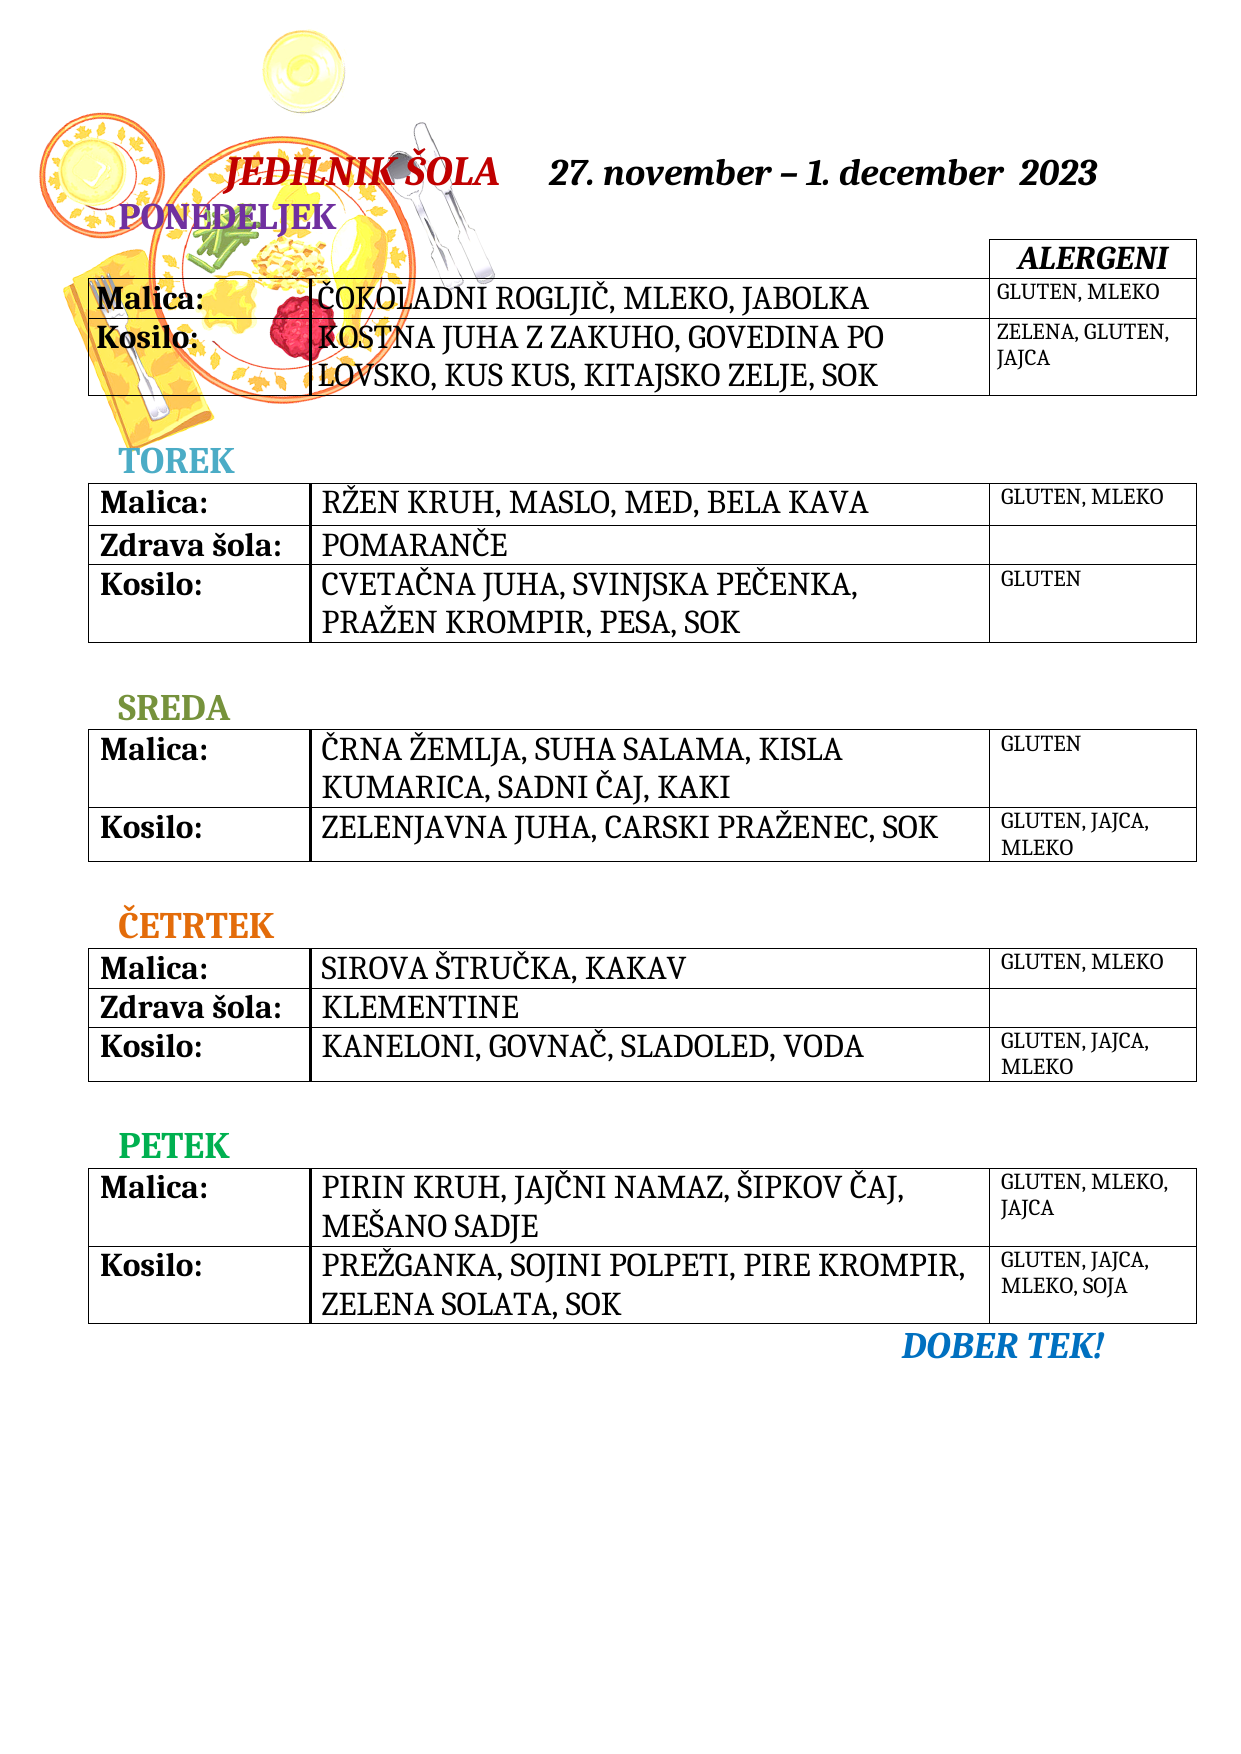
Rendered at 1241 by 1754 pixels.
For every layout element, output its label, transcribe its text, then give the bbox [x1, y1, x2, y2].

table_cell CVETAČNA JUHA, SVINJSKA PEČENKA, PRAŽEN KROMPIR, PESA, SOK [312, 565, 989, 642]
table_header Malica: [89, 1169, 309, 1246]
table_cell Kosilo: [89, 1028, 309, 1081]
table_header ČRNA ŽEMLJA, SUHA SALAMA, KISLA KUMARICA, SADNI ČAJ, KAKI [312, 730, 989, 807]
table_cell Zdrava šola: [89, 526, 309, 564]
table_cell KOSTNA JUHA Z ZAKUHO, GOVEDINA PO LOVSKO, KUS KUS, KITAJSKO ZELJE, SOK [312, 319, 989, 395]
table_cell ZELENA, GLUTEN, JAJCA [990, 319, 1196, 395]
table_cell GLUTEN, JAJCA, MLEKO [990, 808, 1196, 861]
table_header SIROVA ŠTRUČKA, KAKAV [312, 949, 989, 987]
table_cell GLUTEN, JAJCA, MLEKO, SOJA [990, 1247, 1196, 1323]
table_header ALERGENI [990, 240, 1196, 278]
text PETEK [118, 1125, 1122, 1168]
table_cell PREŽGANKA, SOJINI POLPETI, PIRE KROMPIR, ZELENA SOLATA, SOK [312, 1247, 989, 1323]
table_cell ZELENJAVNA JUHA, CARSKI PRAŽENEC, SOK [312, 808, 989, 861]
table_header Malica: [89, 730, 309, 807]
picture [104, 396, 339, 439]
text JEDILNIK ŠOLA 27. november – 1. december 2023 [118, 148, 1122, 196]
table_cell GLUTEN [990, 565, 1196, 642]
table_header GLUTEN, MLEKO [990, 484, 1196, 525]
text TOREK [118, 439, 1122, 482]
table_cell KANELONI, GOVNAČ, SLADOLED, VODA [312, 1028, 989, 1081]
table_cell ČOKOLADNI ROGLJIČ, MLEKO, JABOLKA [312, 279, 989, 317]
table_cell GLUTEN, MLEKO [990, 279, 1196, 317]
table_cell Kosilo: [89, 1247, 309, 1323]
text DOBER TEK! [118, 1324, 1122, 1367]
table_cell [990, 989, 1196, 1027]
table_cell POMARANČE [312, 526, 989, 564]
table_cell Kosilo: [89, 565, 309, 642]
table_cell Zdrava šola: [89, 989, 309, 1027]
table_header Malica: [89, 949, 309, 987]
table_cell [990, 526, 1196, 564]
table_cell Kosilo: [89, 808, 309, 861]
table_cell Malica: [89, 279, 309, 317]
table_cell GLUTEN, JAJCA, MLEKO [990, 1028, 1196, 1081]
text ČETRTEK [118, 905, 1122, 948]
text SREDA [118, 686, 1122, 729]
table_header GLUTEN, MLEKO [990, 949, 1196, 987]
table_cell KLEMENTINE [312, 989, 989, 1027]
table_header PIRIN KRUH, JAJČNI NAMAZ, ŠIPKOV ČAJ, MEŠANO SADJE [312, 1169, 989, 1246]
table_header RŽEN KRUH, MASLO, MED, BELA KAVA [312, 484, 989, 525]
table_header GLUTEN, MLEKO, JAJCA [990, 1169, 1196, 1246]
table_header GLUTEN [990, 730, 1196, 807]
table_cell Kosilo: [89, 319, 309, 395]
table_header Malica: [89, 484, 309, 525]
text PONEDELJEK [118, 196, 1122, 239]
picture [0, 0, 496, 360]
